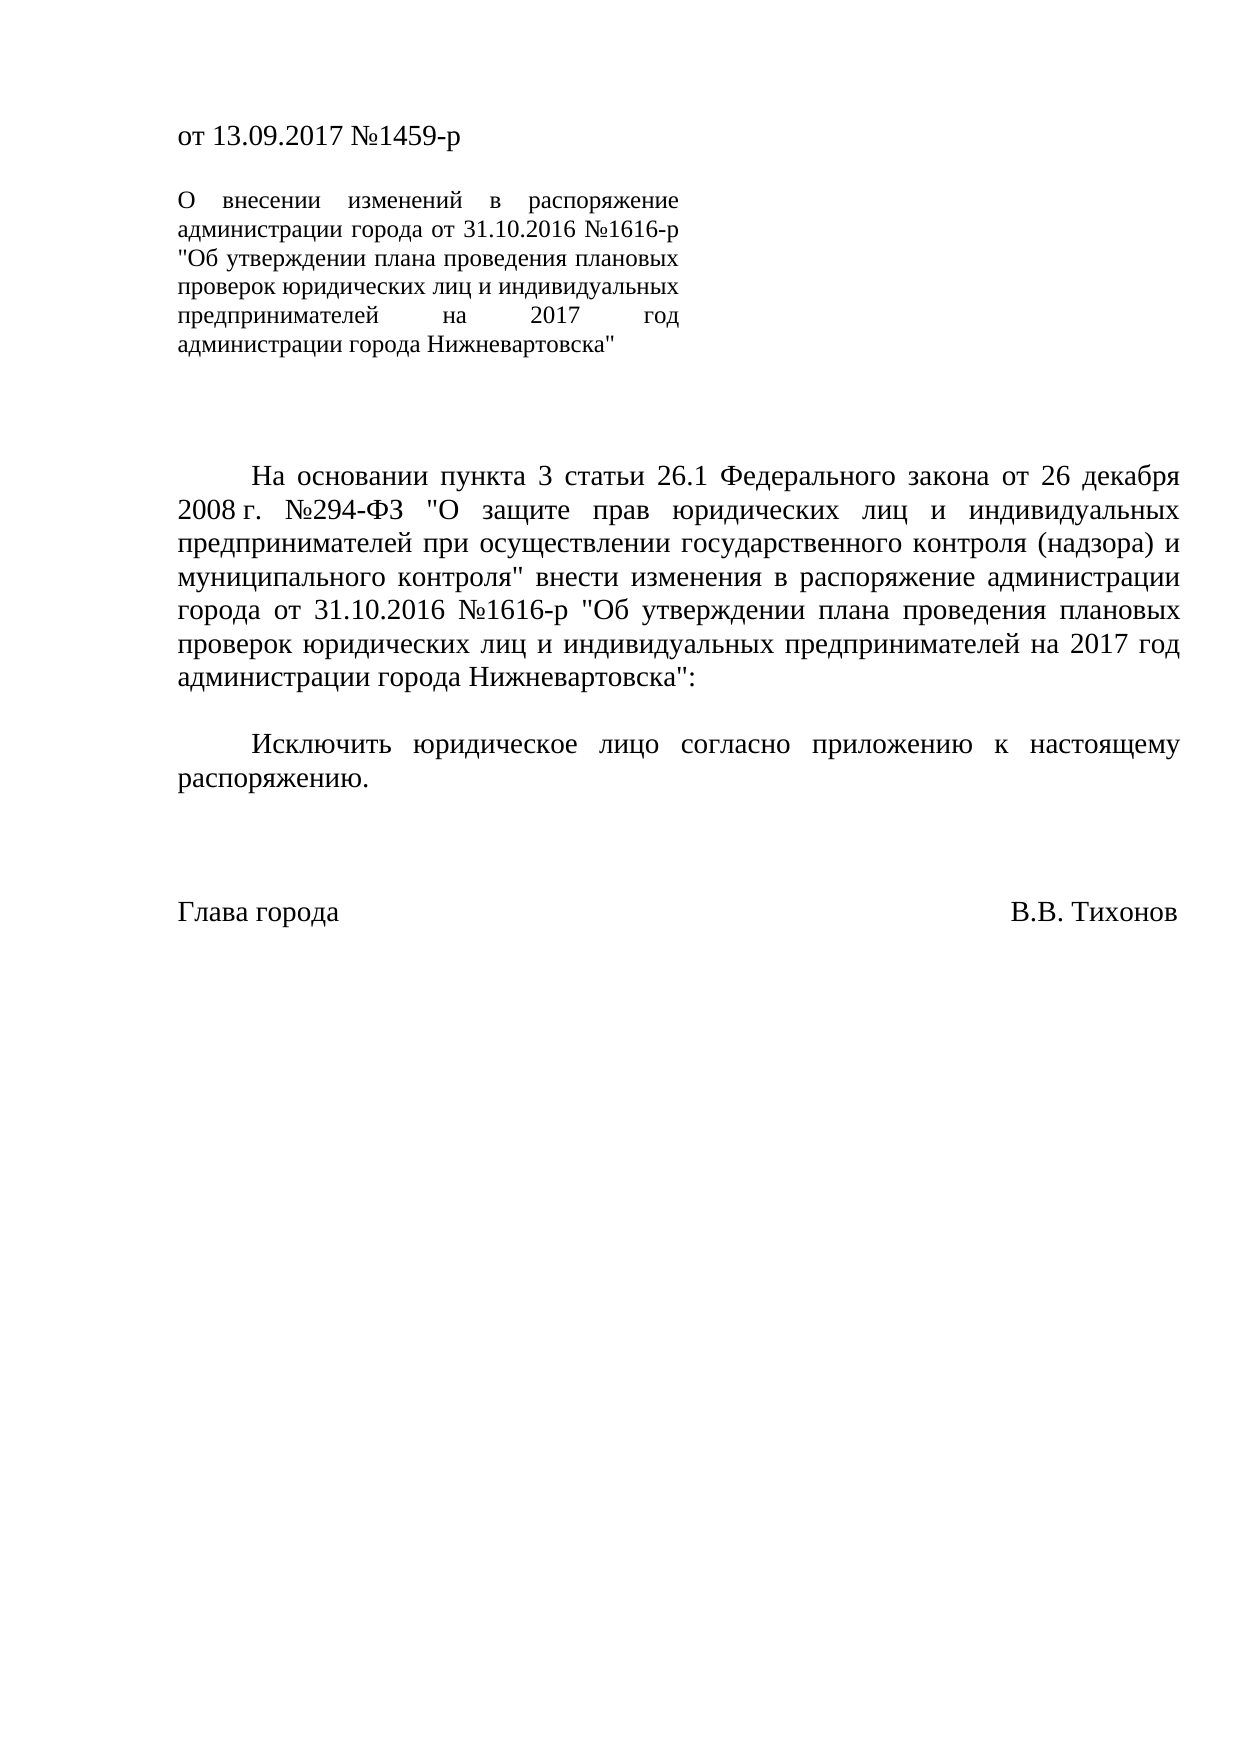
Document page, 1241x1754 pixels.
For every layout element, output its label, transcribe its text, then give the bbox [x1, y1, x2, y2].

text Глава города В.В. Тихонов [177, 894, 1181, 928]
text На основании пункта 3 статьи 26.1 Федерального закона от 26 декабря 2008 г. №294-ФЗ "О защите прав юридических лиц и индивидуальных предпринимателей при осуществлении государственного контроля (надзора) и муниципального контроля" внести изменения в распоряжение администрации города от 31.10.2016 №1616-р "Об утверждении плана проведения плановых проверок юридических лиц и индивидуальных предпринимателей на 2017 год администрации города Нижневартовска": [177, 458, 1181, 693]
text Исключить юридическое лицо согласно приложению к настоящему распоряжению. [177, 727, 1181, 794]
text от 13.09.2017 №1459-р [177, 118, 679, 152]
text О внесении изменений в распоряжение администрации города от 31.10.2016 №1616-р "Об утверждении плана проведения плановых проверок юридических лиц и индивидуальных предпринимателей на 2017 год администрации города Нижневартовска" [177, 185, 679, 358]
